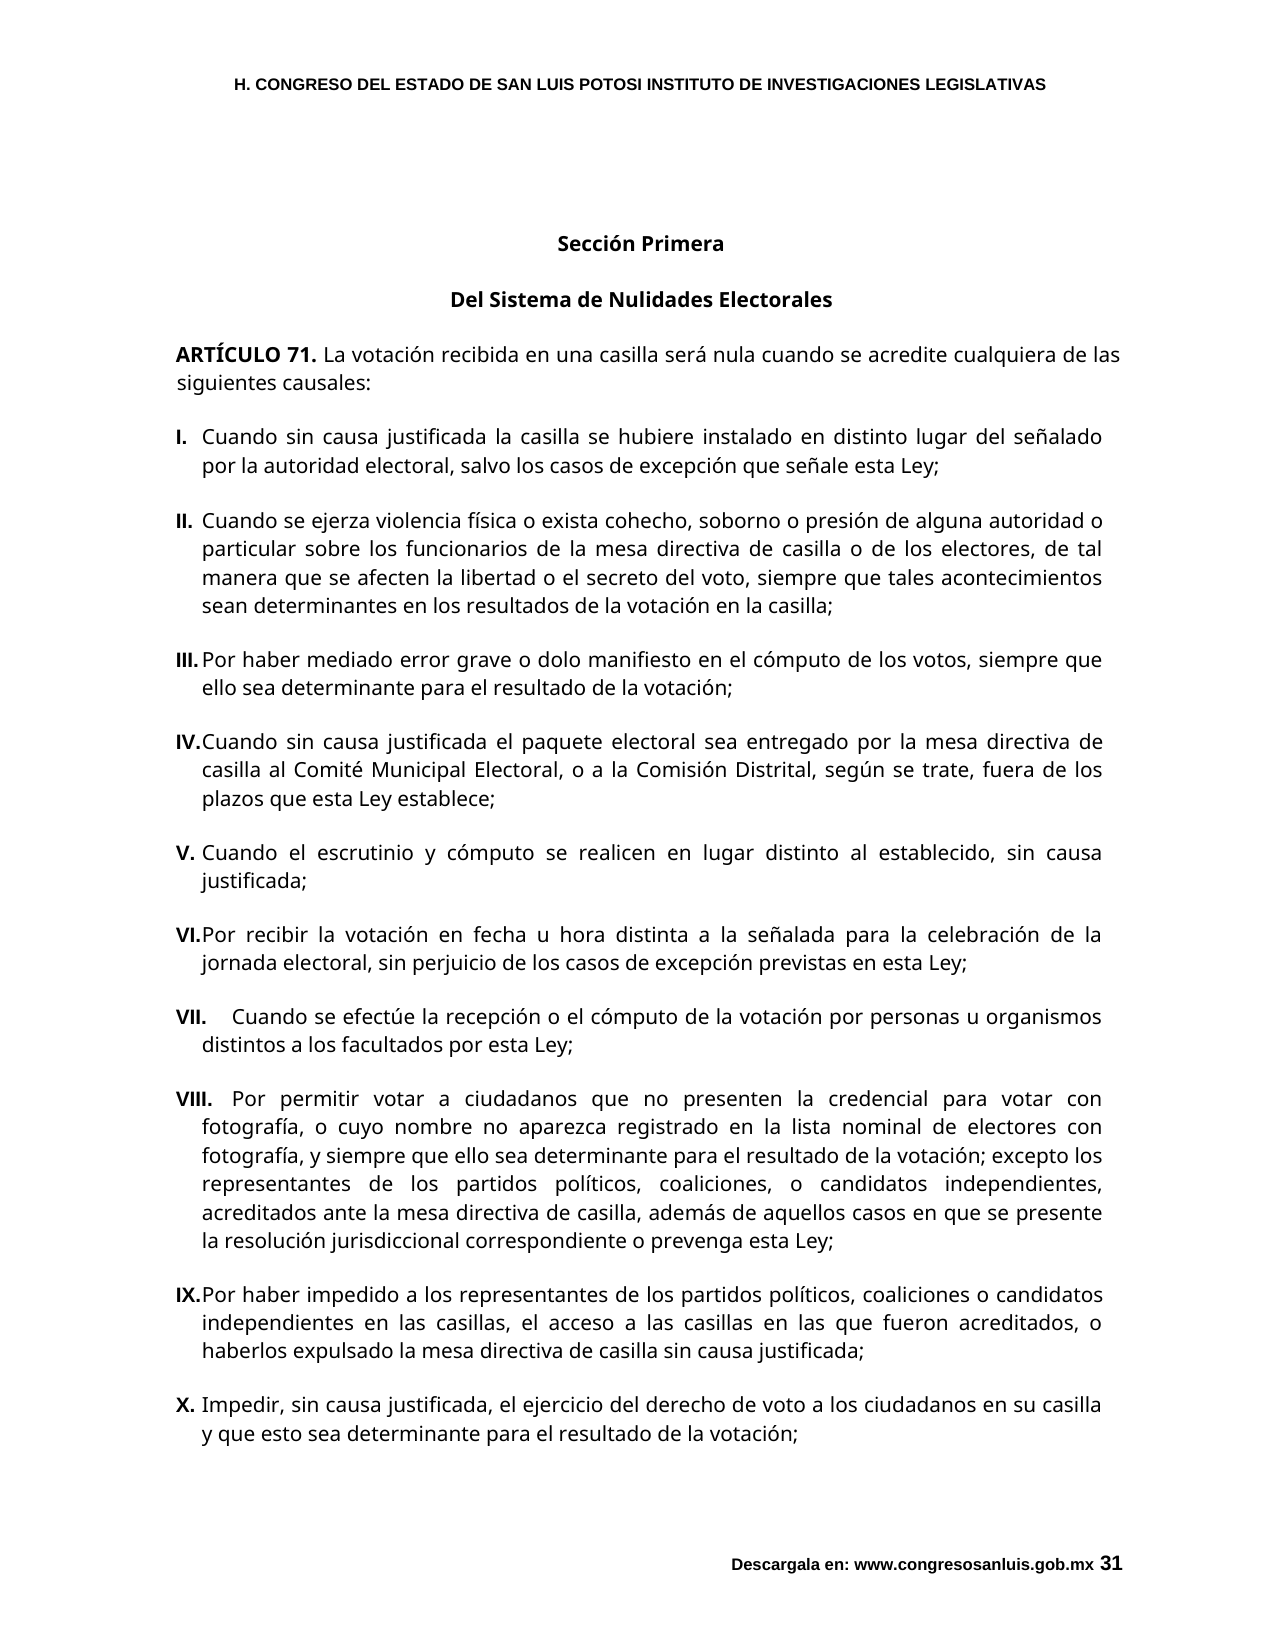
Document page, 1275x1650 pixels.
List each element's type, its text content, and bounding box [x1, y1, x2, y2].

list Por haber mediado error grave o dolo manifiesto en el cómputo de los votos, siempre que ello sea determinante para el resultado de la votación; [176, 645, 1104, 702]
text Sección Primera [158, 229, 1124, 257]
list Cuando sin causa justificada el paquete electoral sea entregado por la mesa directiva de casilla al Comité Municipal Electoral, o a la Comisión Distrital, según se trate, fuera de los plazos que esta Ley establece; [176, 727, 1104, 812]
list Impedir, sin causa justificada, el ejercicio del derecho de voto a los ciudadanos en su casilla y que esto sea determinante para el resultado de la votación; [176, 1390, 1104, 1447]
list Por recibir la votación en fecha u hora distinta a la señalada para la celebración de la jornada electoral, sin perjuicio de los casos de excepción previstas en esta Ley; [176, 920, 1104, 977]
list Cuando se efectúe la recepción o el cómputo de la votación por personas u organismos distintos a los facultados por esta Ley; [176, 1002, 1104, 1059]
list Cuando se ejerza violencia física o exista cohecho, soborno o presión de alguna autoridad o particular sobre los funcionarios de la mesa directiva de casilla o de los electores, de tal manera que se afecten la libertad o el secreto del voto, siempre que tales acontecimientos sean determinantes en los resultados de la votación en la casilla; [176, 506, 1104, 620]
list Cuando sin causa justificada la casilla se hubiere instalado en distinto lugar del señalado por la autoridad electoral, salvo los casos de excepción que señale esta Ley; [176, 422, 1104, 479]
text ARTÍCULO 71. La votación recibida en una casilla será nula cuando se acredite cualquiera de las siguientes causales: [176, 340, 1122, 397]
list Por permitir votar a ciudadanos que no presenten la credencial para votar con fotografía, o cuyo nombre no aparezca registrado en la lista nominal de electores con fotografía, y siempre que ello sea determinante para el resultado de la votación; excepto los representantes de los partidos políticos, coaliciones, o candidatos independientes, acreditados ante la mesa directiva de casilla, además de aquellos casos en que se presente la resolución jurisdiccional correspondiente o prevenga esta Ley; [176, 1084, 1104, 1254]
list Cuando el escrutinio y cómputo se realicen en lugar distinto al establecido, sin causa justificada; [176, 838, 1104, 894]
list Por haber impedido a los representantes de los partidos políticos, coaliciones o candidatos independientes en las casillas, el acceso a las casillas en las que fueron acreditados, o haberlos expulsado la mesa directiva de casilla sin causa justificada; [176, 1280, 1104, 1365]
text Del Sistema de Nulidades Electorales [158, 285, 1124, 313]
